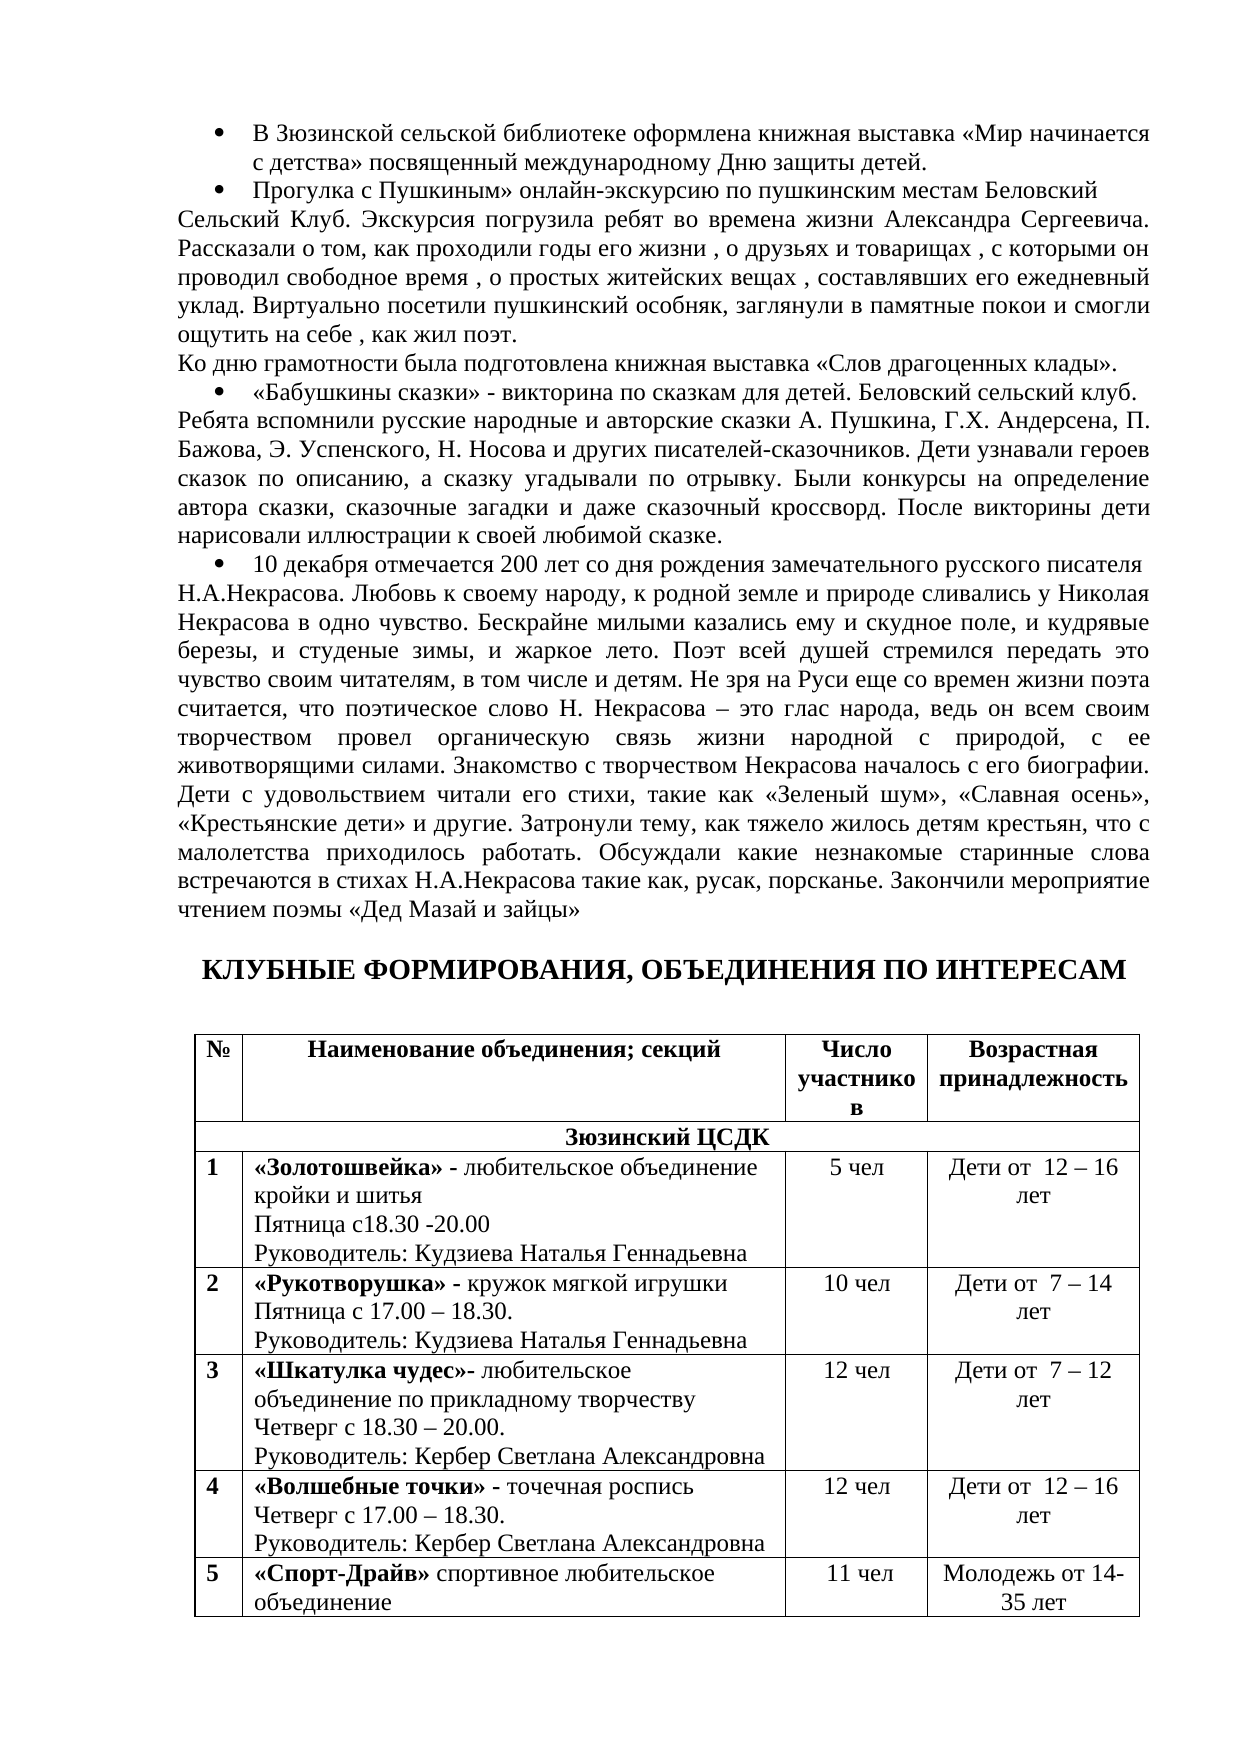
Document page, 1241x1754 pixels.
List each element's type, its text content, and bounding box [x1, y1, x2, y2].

table_cell Дети от 12 – 16 лет [928, 1152, 1139, 1267]
list Прогулка с Пушкиным» онлайн-экскурсию по пушкинским местам Беловский [215, 176, 1152, 204]
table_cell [928, 1558, 1139, 1616]
table_cell 3 [196, 1355, 242, 1470]
table_cell Дети от 7 – 14 лет [928, 1268, 1139, 1354]
list 10 декабря отмечается 200 лет со дня рождения замечательного русского писателя [215, 549, 1152, 578]
table_cell «Рукотворушка» - кружок мягкой игрушки Пятница с 17.00 – 18.30. Руководитель: Кудзиева Наталья Геннадьевна [243, 1268, 785, 1354]
table_cell 2 [196, 1268, 242, 1354]
table_cell 10 чел [786, 1268, 927, 1354]
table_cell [243, 1558, 785, 1616]
table_cell 12 чел [786, 1471, 927, 1557]
text Ребята вспомнили русские народные и авторские сказки А. Пушкина, Г.Х. Андерсена, П. Бажова, Э. Успенского, Н. Носова и других писателей-сказочников. Дети узнавали героев сказок по описанию, а сказку угадывали по отрывку. Были конкурсы на определение автора сказки, сказочные загадки и даже сказочный кроссворд. После викторины дети нарисовали иллюстрации к своей любимой сказке. [177, 406, 1152, 549]
table_cell «Шкатулка чудес»- любительское объединение по прикладному творчеству Четверг с 18.30 – 20.00. Руководитель: Кербер Светлана Александровна [243, 1355, 785, 1470]
table_cell Зюзинский ЦСДК [196, 1122, 1139, 1151]
table_header Число участников [786, 1035, 927, 1121]
table_cell 5 чел [786, 1152, 927, 1267]
text Сельский Клуб. Экскурсия погрузила ребят во времена жизни Александра Сергеевича. Рассказали о том, как проходили годы его жизни , о друзьях и товарищах , с которыми он проводил свободное время , о простых житейских вещах , составлявших его ежедневный уклад. Виртуально посетили пушкинский особняк, заглянули в памятные покои и смогли ощутить на себе , как жил поэт. [177, 204, 1152, 348]
table_cell Дети от 7 – 12 лет [928, 1355, 1139, 1470]
table_cell «Золотошвейка» - любительское объединение кройки и шитья Пятница с18.30 -20.00 Руководитель: Кудзиева Наталья Геннадьевна [243, 1152, 785, 1267]
text Н.А.Некрасова. Любовь к своему народу, к родной земле и природе сливались у Николая Некрасова в одно чувство. Бескрайне милыми казались ему и скудное поле, и кудрявые березы, и студеные зимы, и жаркое лето. Поэт всей душей стремился передать это чувство своим читателям, в том числе и детям. Не зря на Руси еще со времен жизни поэта считается, что поэтическое слово Н. Некрасова – это глас народа, ведь он всем своим творчеством провел органическую связь жизни народной с природой, с ее животворящими силами. Знакомство с творчеством Некрасова началось с его биографии. Дети с удовольствием читали его стихи, такие как «Зеленый шум», «Славная осень», «Крестьянские дети» и другие. Затронули тему, как тяжело жилось детям крестьян, что с малолетства приходилось работать. Обсуждали какие незнакомые старинные слова встречаются в стихах Н.А.Некрасова такие как, русак, порсканье. Закончили мероприятие чтением поэмы «Дед Мазай и зайцы» [177, 578, 1152, 923]
table_cell 12 чел [786, 1355, 927, 1470]
table_header № [196, 1035, 242, 1121]
table_cell Дети от 12 – 16 лет [928, 1471, 1139, 1557]
table_cell 5 [196, 1558, 242, 1616]
table_cell «Волшебные точки» - точечная роспись Четверг с 17.00 – 18.30. Руководитель: Кербер Светлана Александровна [243, 1471, 785, 1557]
list В Зюзинской сельской библиотеке оформлена книжная выставка «Мир начинается с детства» посвященный международному Дню защиты детей. [215, 118, 1152, 176]
table_cell 1 [196, 1152, 242, 1267]
text КЛУБНЫЕ ФОРМИРОВАНИЯ, ОБЪЕДИНЕНИЯ ПО ИНТЕРЕСАМ [177, 952, 1152, 985]
list «Бабушкины сказки» - викторина по сказкам для детей. Беловский сельский клуб. [215, 377, 1152, 406]
table_header Наименование объединения; секций [243, 1035, 785, 1121]
text Ко дню грамотности была подготовлена книжная выставка «Слов драгоценных клады». [177, 348, 1152, 377]
table_cell 11 чел [786, 1558, 927, 1616]
table_cell 4 [196, 1471, 242, 1557]
table_header Возрастная принадлежность [928, 1035, 1139, 1121]
